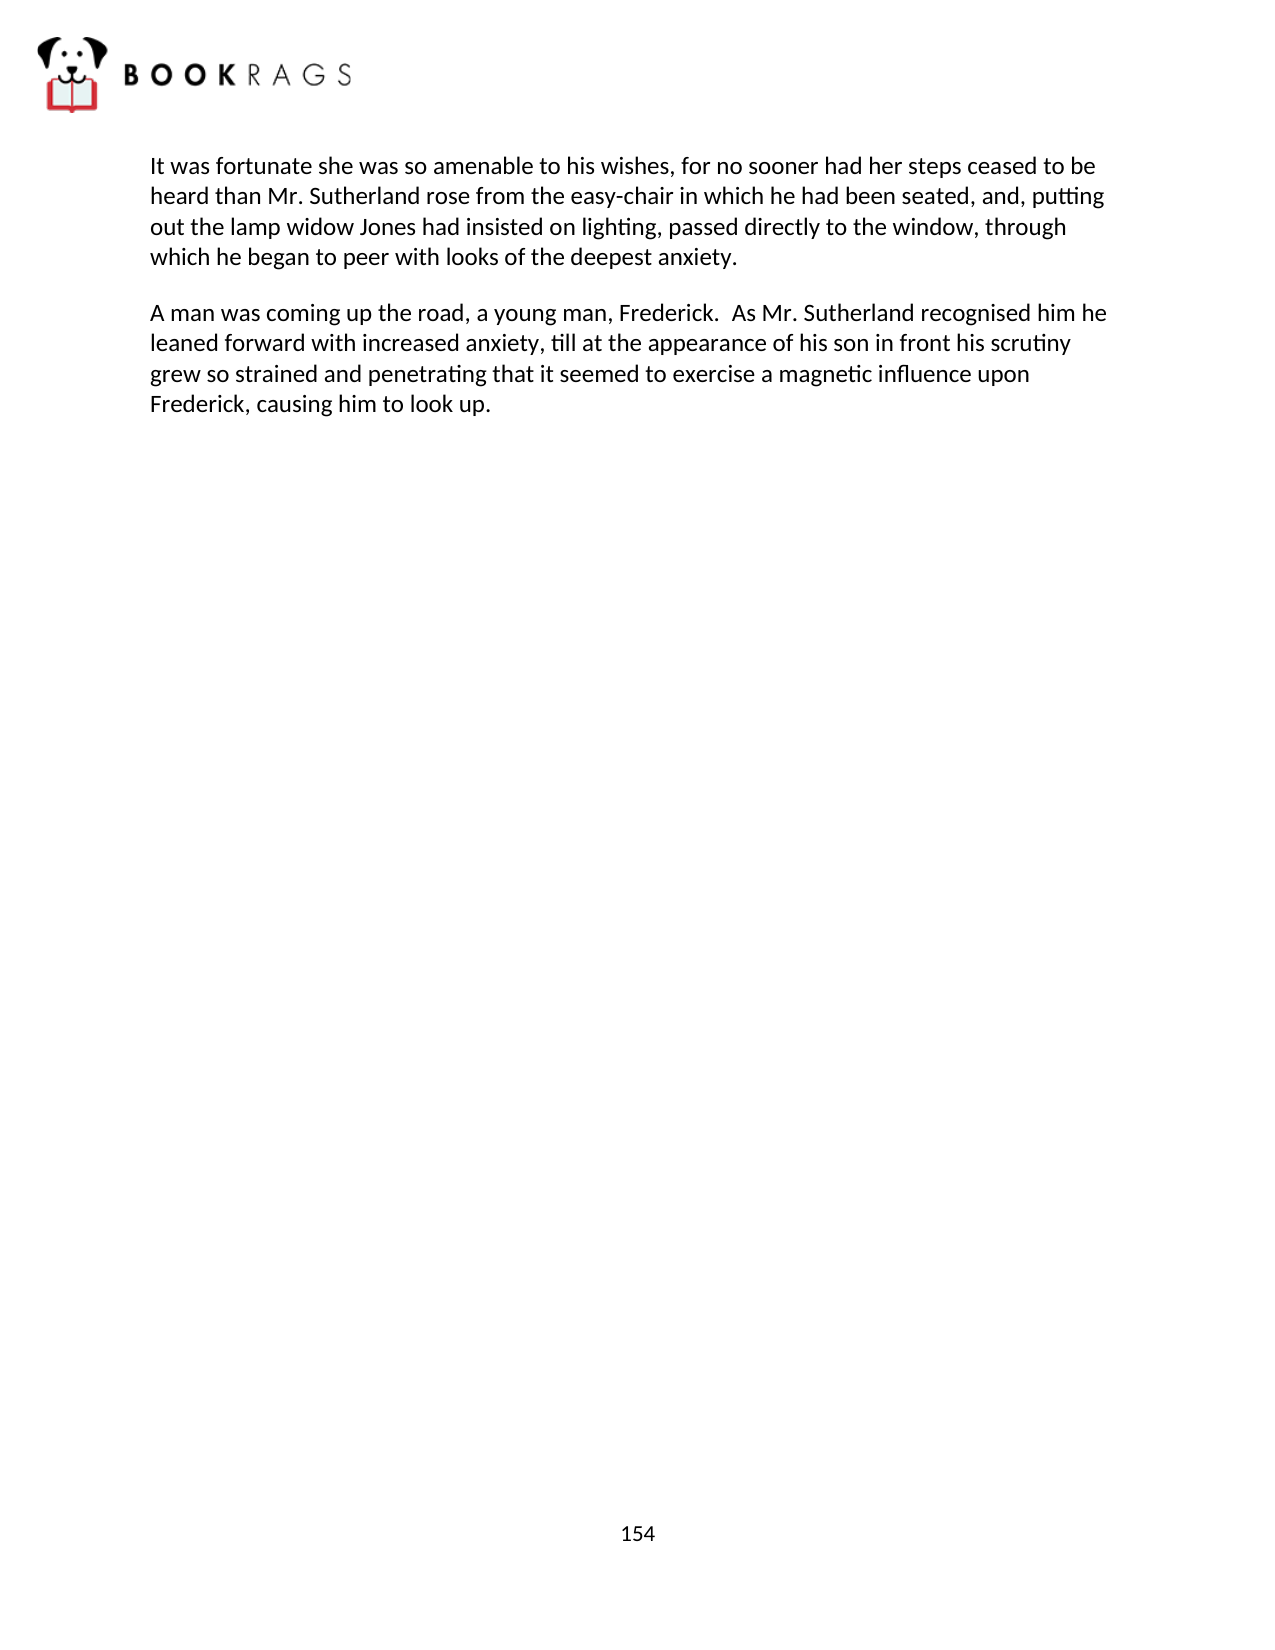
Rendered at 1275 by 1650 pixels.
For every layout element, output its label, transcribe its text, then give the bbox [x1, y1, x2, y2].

text It was fortunate she was so amenable to his wishes, for no sooner had her steps ceased to be heard than Mr. Sutherland rose from the easy-chair in which he had been seated, and, putting out the lamp widow Jones had insisted on lighting, passed directly to the window, through which he began to peer with looks of the deepest anxiety. [150, 150, 1125, 272]
text A man was coming up the road, a young man, Frederick. As Mr. Sutherland recognised him he leaned forward with increased anxiety, till at the appearance of his son in front his scrutiny grew so strained and penetrating that it seemed to exercise a magnetic influence upon Frederick, causing him to look up. [150, 297, 1125, 419]
picture [37, 37, 351, 113]
